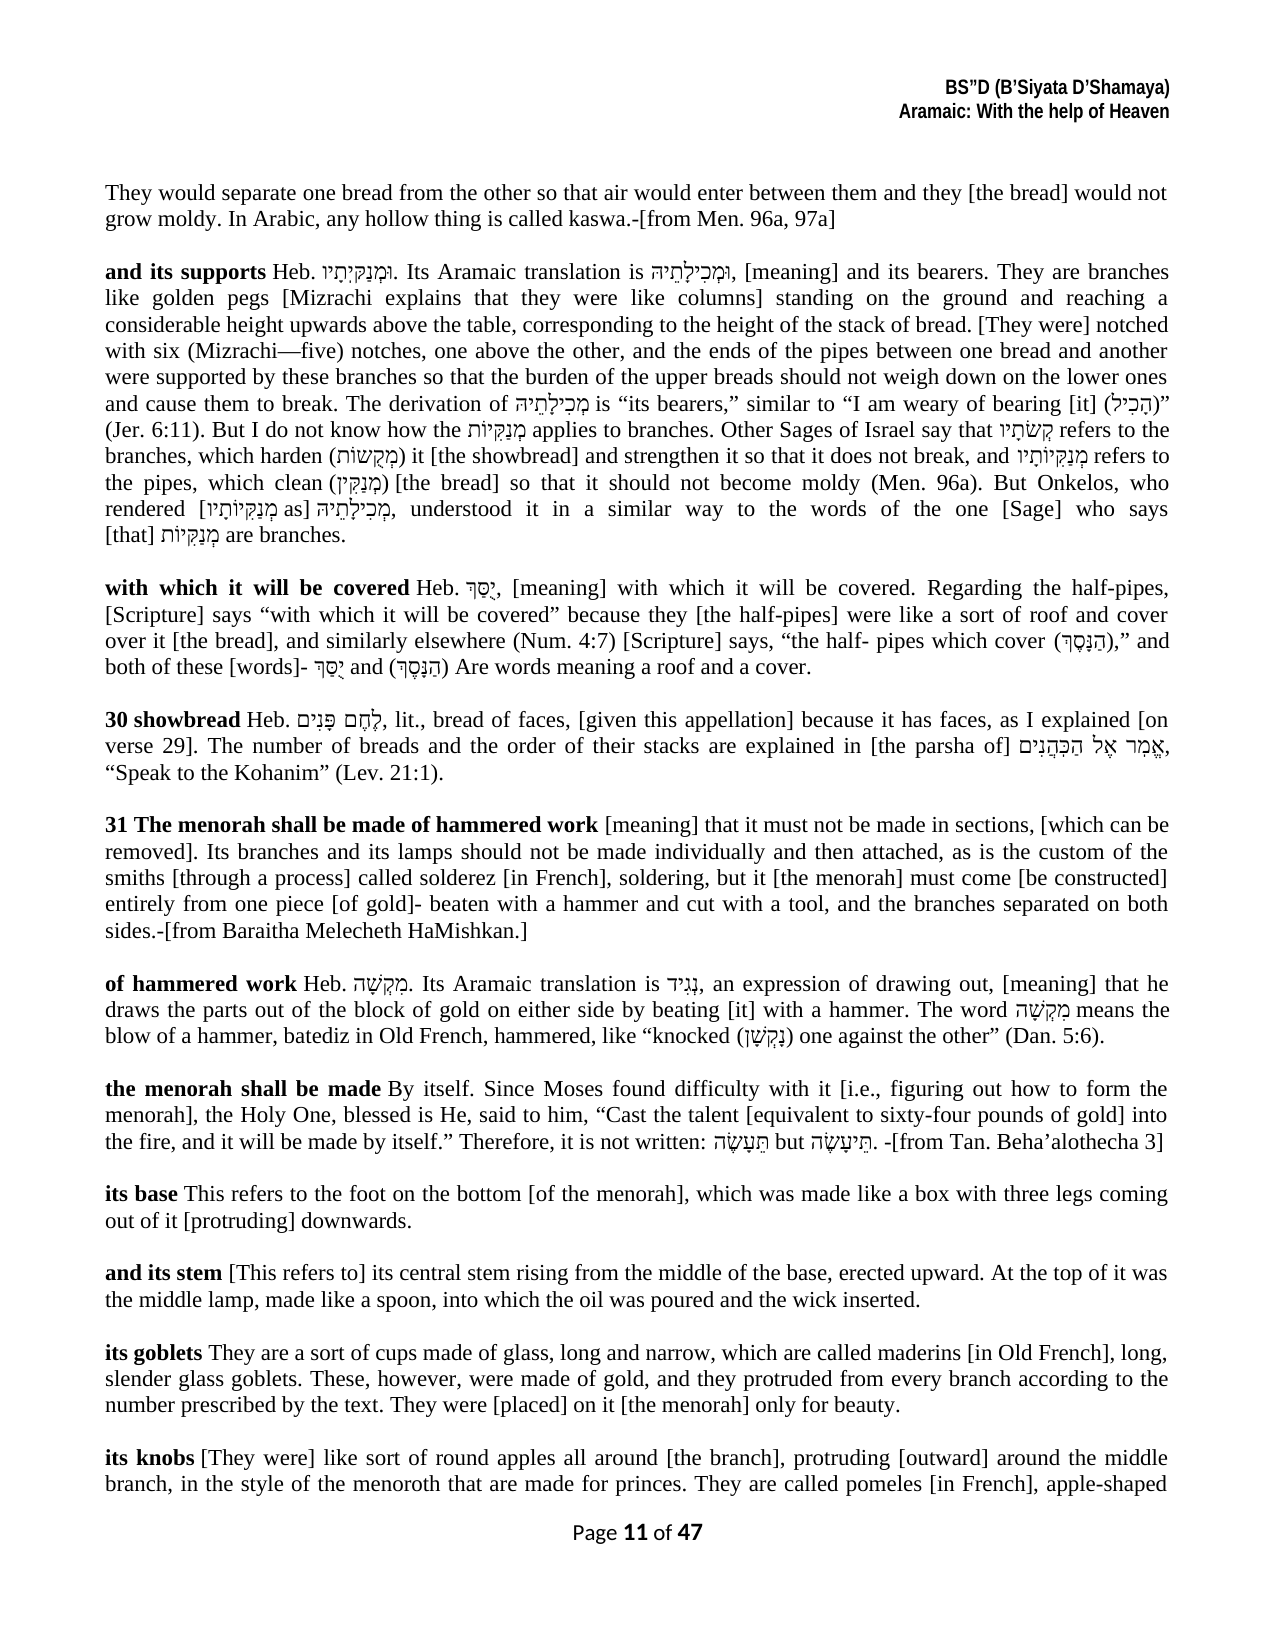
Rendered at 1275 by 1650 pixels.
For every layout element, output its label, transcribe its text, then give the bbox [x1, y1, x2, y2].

text and its supports Heb. וּמְנַקּיֽתָיו. Its Aramaic translation is וּמְכִילָתֵיהּ, [meaning] and its bearers. They are branches like golden pegs [Mizrachi explains that they were like columns] standing on the ground and reaching a considerable height upwards above the table, corresponding to the height of the stack of bread. [They were] notched with six (Mizrachi—five) notches, one above the other, and the ends of the pipes between one bread and another were supported by these branches so that the burden of the upper breads should not weigh down on the lower ones and cause them to break. The derivation of מְכִילָתֵיהּ is “its bearers,” similar to “I am weary of bearing [it] (הָכִיל)” (Jer. 6:11). But I do not know how the מְנַקִּיוֹת applies to branches. Other Sages of Israel say that קְשׂתָיו refers to the branches, which harden (מְקֻשוֹת) it [the showbread] and strengthen it so that it does not break, and מְנַקִּיוֹתָיו refers to the pipes, which clean (מְנַקִּין) [the bread] so that it should not become moldy (Men. 96a). But Onkelos, who rendered [מְנַקִּיוֹתָיו as] מְכִילָתֵיהּ, understood it in a similar way to the words of the one [Sage] who says [that] מְנַקִּיוֹת are branches. [105, 258, 1170, 548]
text its goblets They are a sort of cups made of glass, long and narrow, which are called maderins [in Old French], long, slender glass goblets. These, however, were made of gold, and they protruded from every branch according to the number prescribed by the text. They were [placed] on it [the menorah] only for beauty. [105, 1338, 1170, 1418]
text with which it will be covered Heb. יֻסַּךְ, [meaning] with which it will be covered. Regarding the half-pipes, [Scripture] says “with which it will be covered” because they [the half-pipes] were like a sort of roof and cover over it [the bread], and similarly elsewhere (Num. 4:7) [Scripture] says, “the half- pipes which cover (הַנָּסֶךְ),” and both of these [words]- יֻסַּךְ and (הַנָּסֶךְ) Are words meaning a roof and a cover. [105, 574, 1170, 680]
text its base This refers to the foot on the bottom [of the menorah], which was made like a box with three legs coming out of it [protruding] downwards. [105, 1180, 1170, 1233]
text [105, 179, 1170, 232]
text 30 showbread Heb. לֶחֶם פָּנִים, lit., bread of faces, [given this appellation] because it has faces, as I explained [on verse 29]. The number of breads and the order of their stacks are explained in [the parsha of] אֱמֽר אֶל הַכּֽהֲנִים, “Speak to the Kohanim” (Lev. 21:1). [105, 706, 1170, 785]
text the menorah shall be made By itself. Since Moses found difficulty with it [i.e., figuring out how to form the menorah], the Holy One, blessed is He, said to him, “Cast the talent [equivalent to sixty-four pounds of gold] into the fire, and it will be made by itself.” Therefore, it is not written: תֵּעָשֶׂה but תֵּיעָשֶׂה. -[from Tan. Beha’alothecha 3] [105, 1075, 1170, 1154]
text 31 The menorah shall be made of hammered work [meaning] that it must not be made in sections, [which can be removed]. Its branches and its lamps should not be made individually and then attached, as is the custom of the smiths [through a process] called solderez [in French], soldering, but it [the menorah] must come [be constructed] entirely from one piece [of gold]- beaten with a hammer and cut with a tool, and the branches separated on both sides.-[from Baraitha Melecheth HaMishkan.] [105, 811, 1170, 943]
text of hammered work Heb. מִקְשָׁה. Its Aramaic translation is נְגִיד, an expression of drawing out, [meaning] that he draws the parts out of the block of gold on either side by beating [it] with a hammer. The word מִקְשָׁה means the blow of a hammer, batediz in Old French, hammered, like “knocked (נָקְשָׁן) one against the other” (Dan. 5:6). [105, 969, 1170, 1049]
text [105, 1444, 1170, 1497]
text and its stem [This refers to] its central stem rising from the middle of the base, erected upward. At the top of it was the middle lamp, made like a spoon, into which the oil was poured and the wick inserted. [105, 1259, 1170, 1312]
